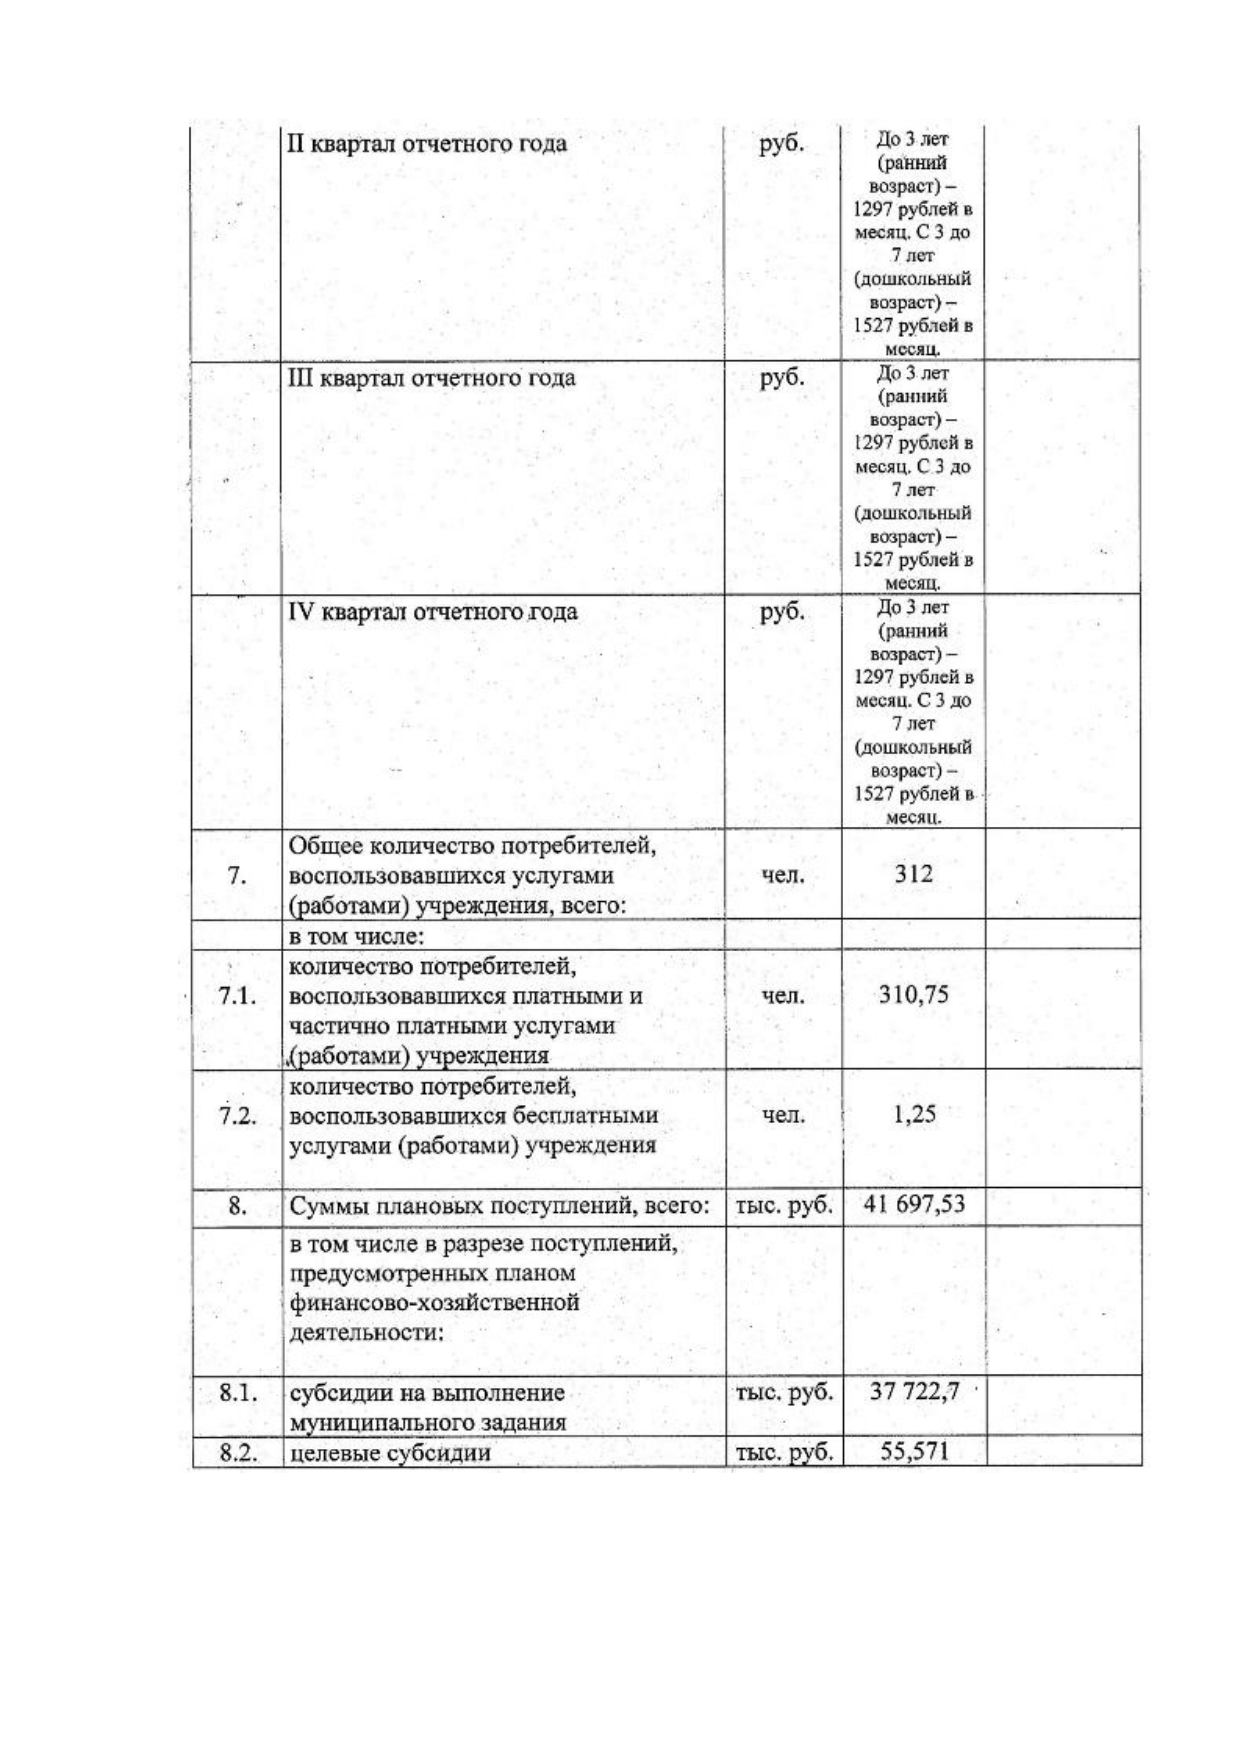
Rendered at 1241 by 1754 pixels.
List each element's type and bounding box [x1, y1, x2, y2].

picture [177, 118, 1151, 1473]
